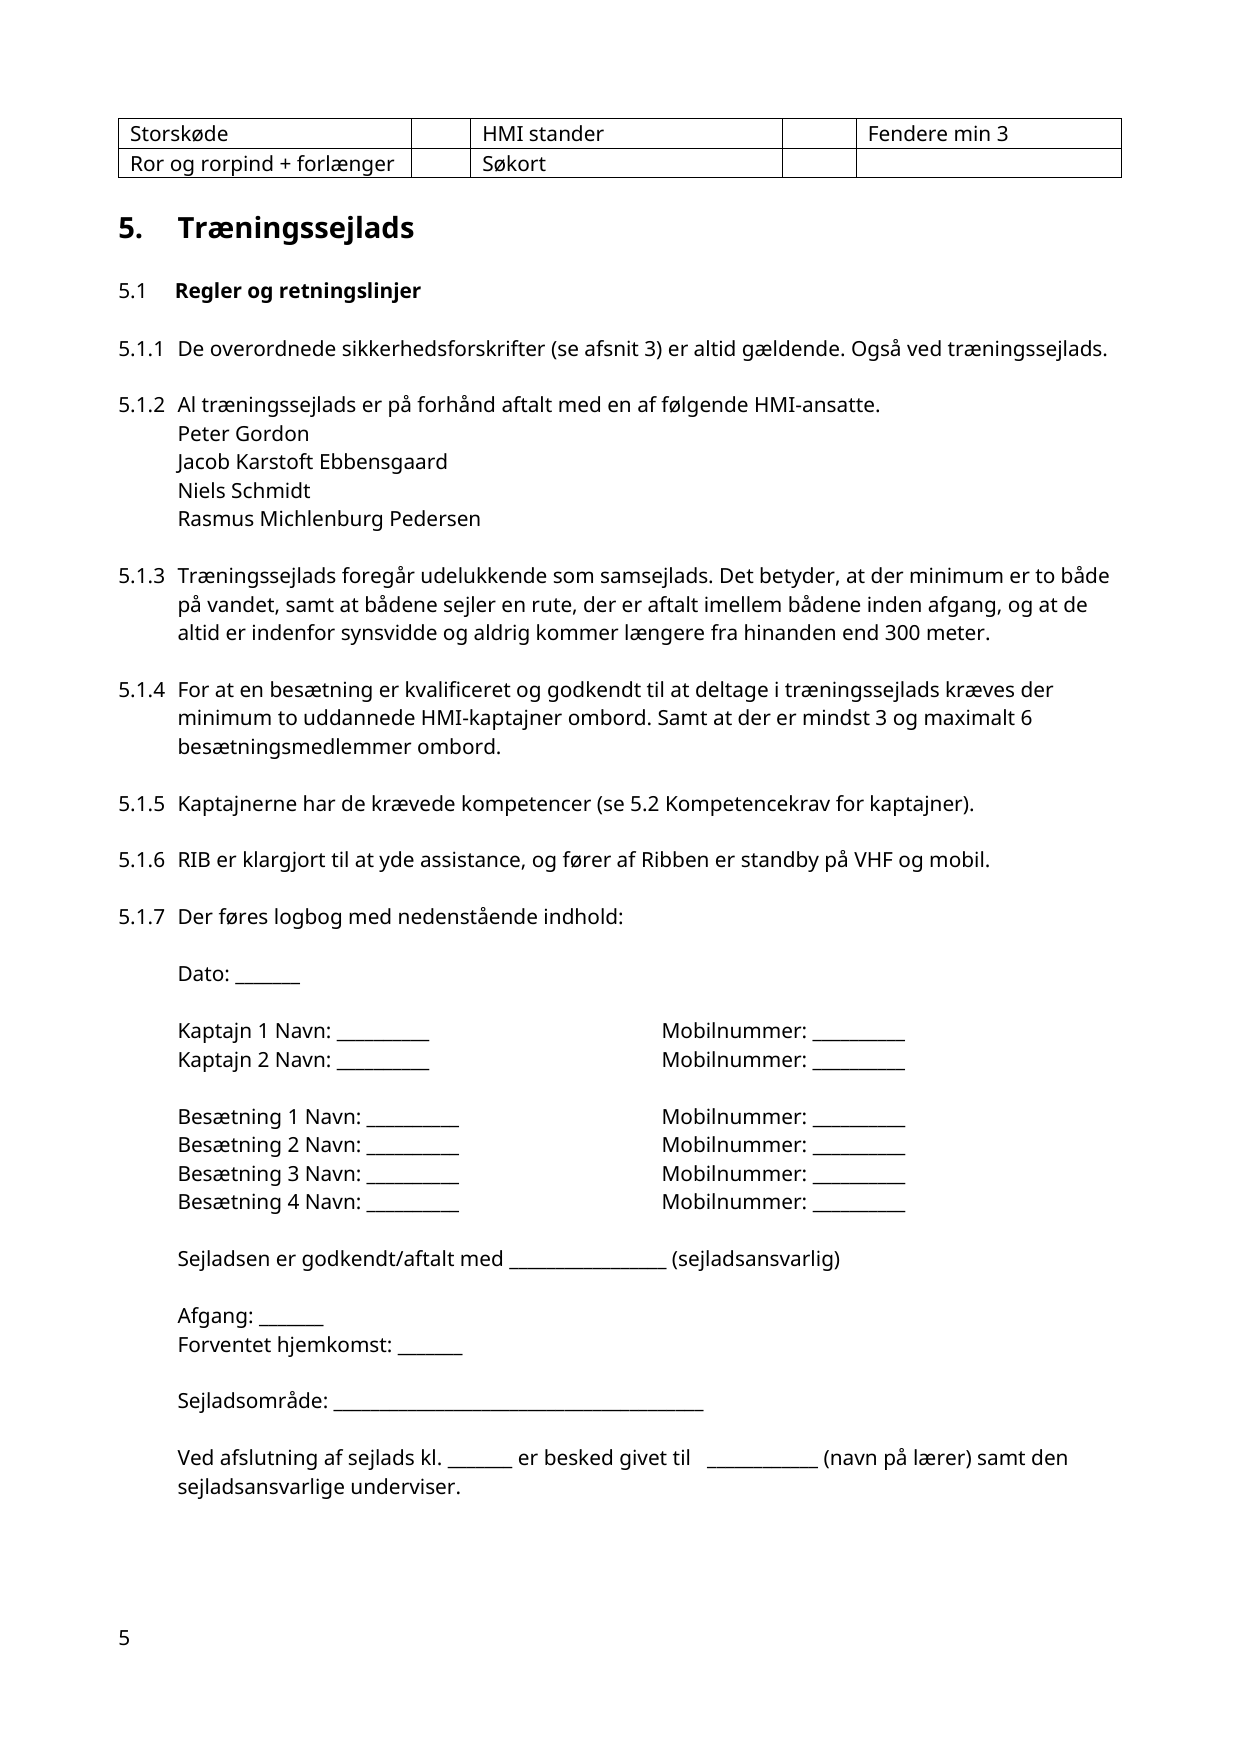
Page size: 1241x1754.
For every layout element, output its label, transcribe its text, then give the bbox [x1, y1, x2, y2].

text Afgang: _______ Forventet hjemkomst: _______ Sejladsområde: ________________________________________ [118, 1273, 1122, 1415]
list De overordnede sikkerhedsforskrifter (se afsnit 3) er altid gældende. Også ved træningssejlads. [118, 334, 1122, 362]
list Træningssejlads foregår udelukkende som samsejlads. Det betyder, at der minimum er to både på vandet, samt at bådene sejler en rute, der er aftalt imellem bådene inden afgang, og at de altid er indenfor synsvidde og aldrig kommer længere fra hinanden end 300 meter. [118, 561, 1122, 647]
list Der føres logbog med nedenstående indhold: [118, 902, 1122, 931]
table_cell [412, 149, 470, 177]
text Ved afslutning af sejlads kl. _______ er besked givet til ____________ (navn på lærer) samt den sejladsansvarlige underviser. [177, 1443, 1122, 1500]
list RIB er klargjort til at yde assistance, og fører af Ribben er standby på VHF og mobil. [118, 846, 1122, 874]
table_cell Søkort [471, 149, 782, 177]
text Sejladsen er godkendt/aftalt med _________________ (sejladsansvarlig) [177, 1244, 1122, 1273]
text Dato: _______ [177, 959, 1122, 1017]
text 5.1 Regler og retningslinjer [118, 276, 1122, 304]
text Kaptajn 1 Navn: __________ Mobilnummer: __________ [177, 1017, 1122, 1045]
table_cell Fendere min 3 [857, 119, 1121, 148]
text Besætning 2 Navn: __________ Mobilnummer: __________ [177, 1131, 1122, 1159]
table_cell Storskøde [119, 119, 411, 148]
table_cell HMI stander [471, 119, 782, 148]
text Besætning 3 Navn: __________ Mobilnummer: __________ [177, 1159, 1122, 1187]
table_cell Ror og rorpind + forlænger [119, 149, 411, 177]
table_cell [783, 149, 856, 177]
table_cell [412, 119, 470, 148]
list For at en besætning er kvalificeret og godkendt til at deltage i træningssejlads kræves der minimum to uddannede HMI-kaptajner ombord. Samt at der er mindst 3 og maximalt 6 besætningsmedlemmer ombord. [118, 675, 1122, 760]
list Kaptajnerne har de krævede kompetencer (se 5.2 Kompetencekrav for kaptajner). [118, 789, 1122, 817]
table_cell [857, 149, 1121, 177]
list Al træningssejlads er på forhånd aftalt med en af følgende HMI-ansatte. Peter Gordon Jacob Karstoft Ebbensgaard Niels Schmidt Rasmus Michlenburg Pedersen [118, 391, 1122, 533]
text Besætning 1 Navn: __________ Mobilnummer: __________ [177, 1102, 1122, 1131]
text Kaptajn 2 Navn: __________ Mobilnummer: __________ [177, 1045, 1122, 1102]
text 5. Træningssejlads [118, 207, 1122, 247]
text Besætning 4 Navn: __________ Mobilnummer: __________ [177, 1187, 1122, 1216]
table_cell [783, 119, 856, 148]
